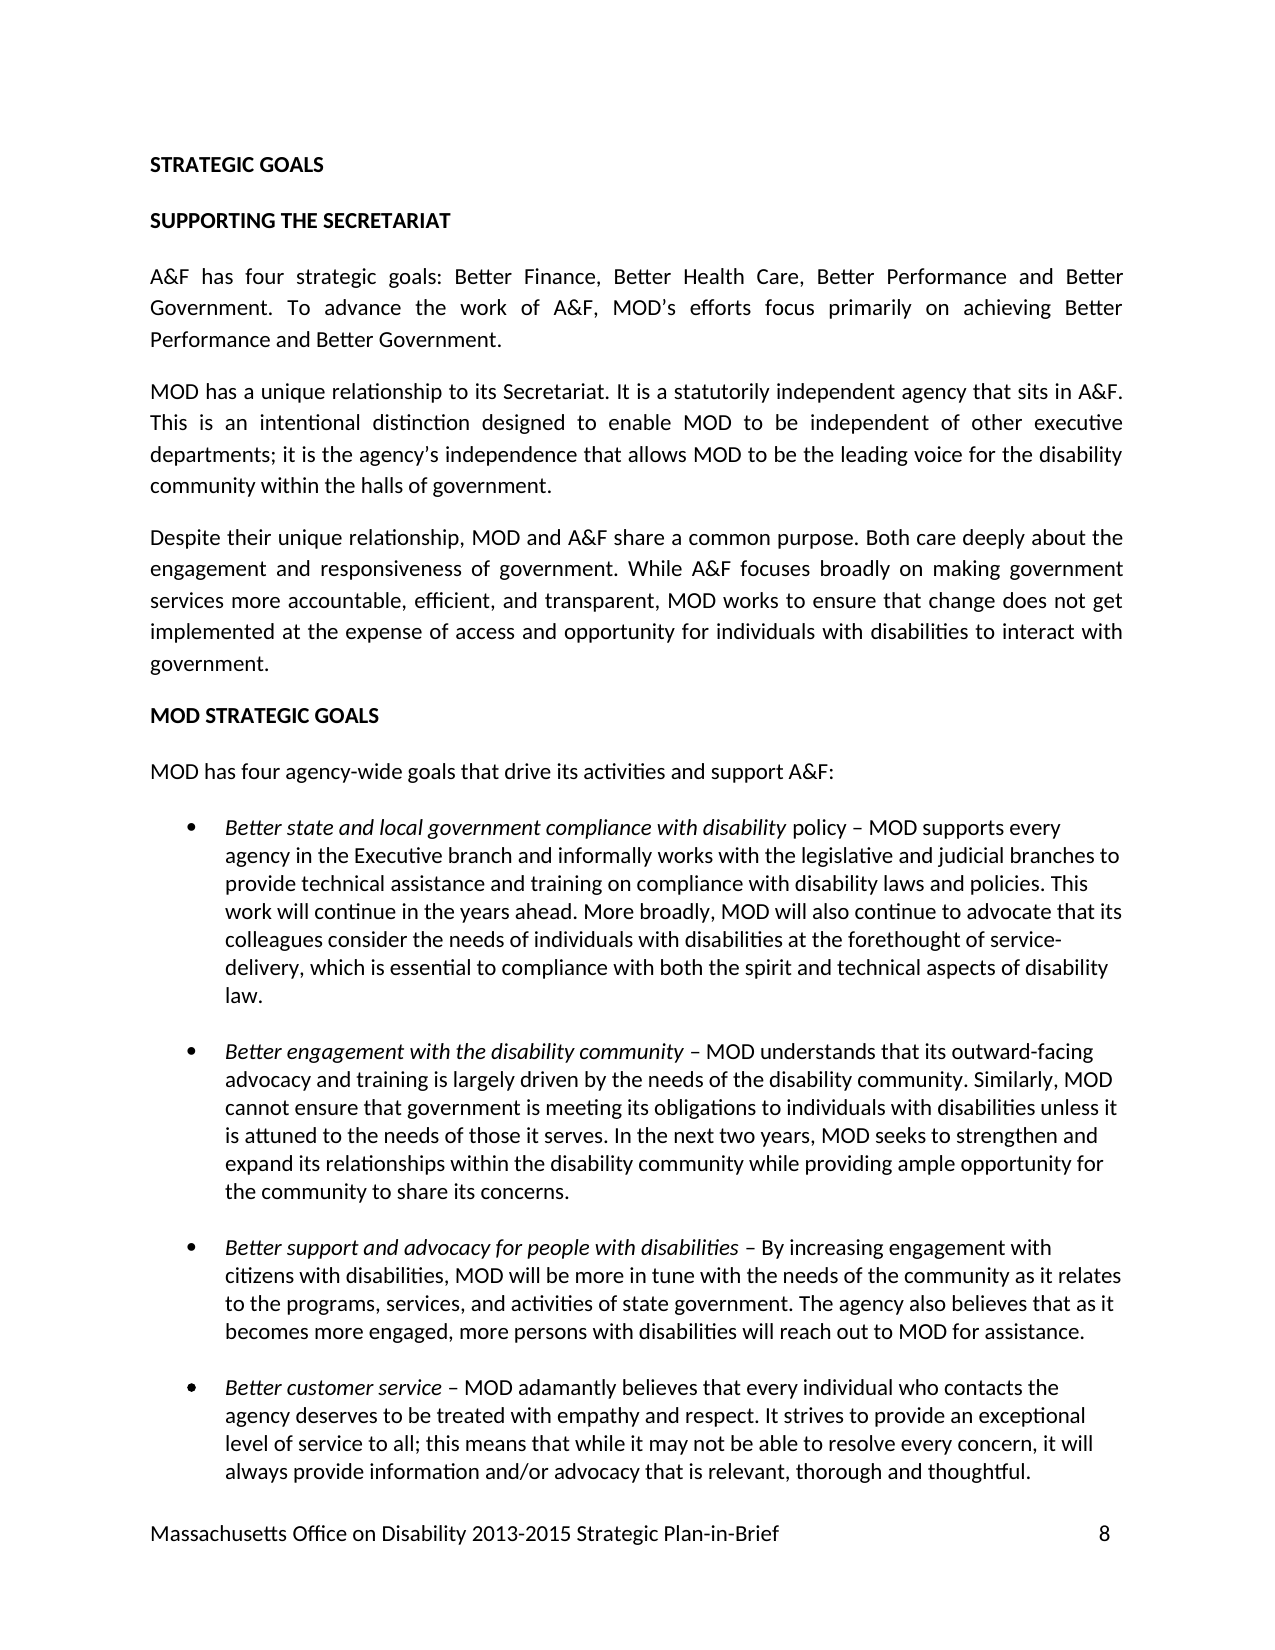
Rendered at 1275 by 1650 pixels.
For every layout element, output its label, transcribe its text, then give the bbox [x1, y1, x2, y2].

text A&F has four strategic goals: Better Finance, Better Health Care, Better Performance and Better Government. To advance the work of A&F, MOD’s efforts focus primarily on achieving Better Performance and Better Government. [150, 262, 1125, 353]
list Better support and advocacy for people with disabilities – By increasing engagement with citizens with disabilities, MOD will be more in tune with the needs of the community as it relates to the programs, services, and activities of state government. The agency also believes that as it becomes more engaged, more persons with disabilities will reach out to MOD for assistance. [187, 1233, 1125, 1345]
text MOD has a unique relationship to its Secretariat. It is a statutorily independent agency that sits in A&F. This is an intentional distinction designed to enable MOD to be independent of other executive departments; it is the agency’s independence that allows MOD to be the leading voice for the disability community within the halls of government. [150, 377, 1125, 499]
text SUPPORTING THE SECRETARIAT [150, 206, 1125, 234]
text Despite their unique relationship, MOD and A&F share a common purpose. Both care deeply about the engagement and responsiveness of government. While A&F focuses broadly on making government services more accountable, efficient, and transparent, MOD works to ensure that change does not get implemented at the expense of access and opportunity for individuals with disabilities to interact with government. [150, 523, 1125, 677]
text MOD STRATEGIC GOALS [150, 701, 1125, 729]
list Better customer service – MOD adamantly believes that every individual who contacts the agency deserves to be treated with empathy and respect. It strives to provide an exceptional level of service to all; this means that while it may not be able to resolve every concern, it will always provide information and/or advocacy that is relevant, thorough and thoughtful. [187, 1373, 1125, 1485]
list Better engagement with the disability community – MOD understands that its outward-facing advocacy and training is largely driven by the needs of the disability community. Similarly, MOD cannot ensure that government is meeting its obligations to individuals with disabilities unless it is attuned to the needs of those it serves. In the next two years, MOD seeks to strengthen and expand its relationships within the disability community while providing ample opportunity for the community to share its concerns. [187, 1037, 1125, 1205]
list Better state and local government compliance with disability policy – MOD supports every agency in the Executive branch and informally works with the legislative and judicial branches to provide technical assistance and training on compliance with disability laws and policies. This work will continue in the years ahead. More broadly, MOD will also continue to advocate that its colleagues consider the needs of individuals with disabilities at the forethought of service-delivery, which is essential to compliance with both the spirit and technical aspects of disability law. [187, 813, 1125, 1009]
text MOD has four agency-wide goals that drive its activities and support A&F: [150, 757, 1125, 785]
text STRATEGIC GOALS [150, 150, 1125, 178]
